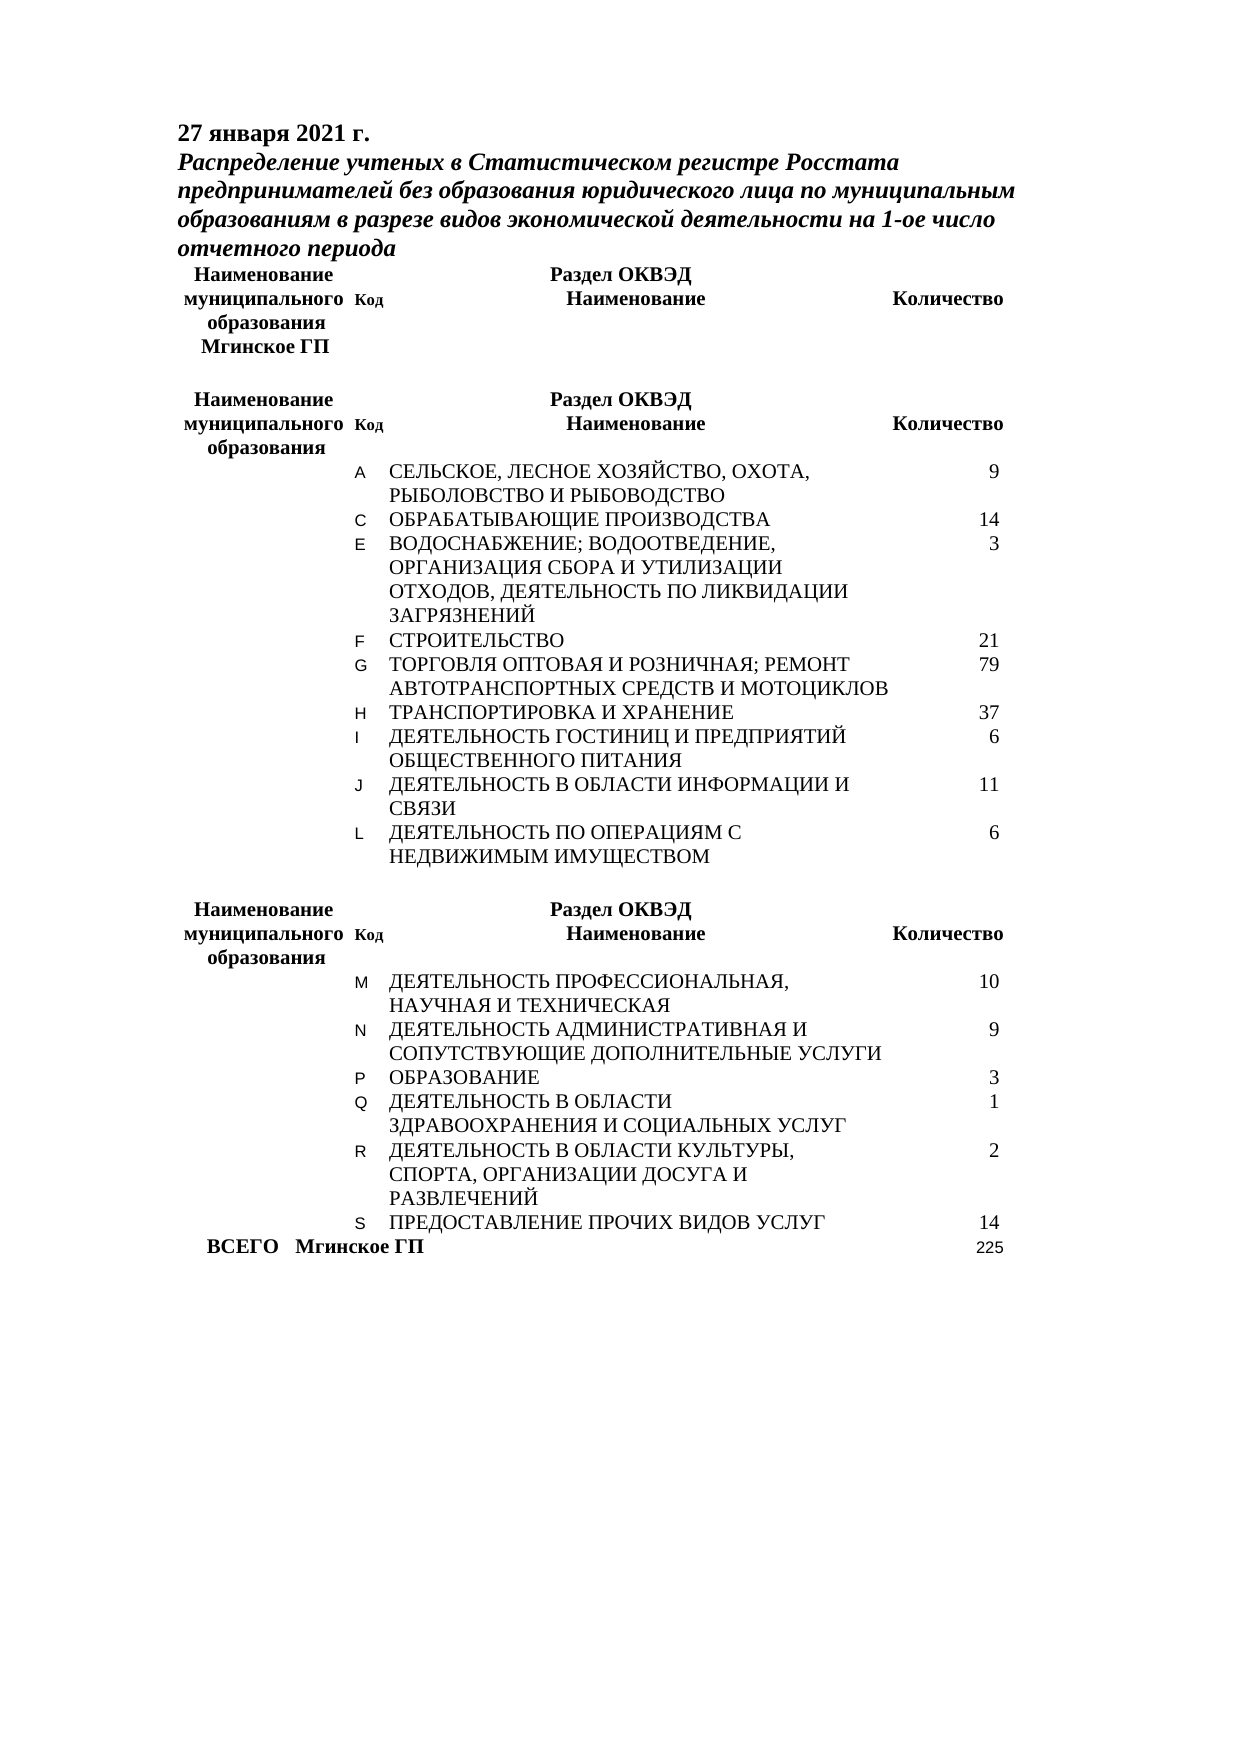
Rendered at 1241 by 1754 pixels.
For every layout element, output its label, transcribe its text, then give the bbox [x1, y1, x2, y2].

text Наименование Раздел ОКВЭД [177, 262, 1152, 286]
text ЗДРАВООХРАНЕНИЯ И СОЦИАЛЬНЫХ УСЛУГ [177, 1113, 1152, 1137]
text F СТРОИТЕЛЬСТВО 21 [177, 627, 1152, 652]
text P ОБРАЗОВАНИЕ 3 [177, 1065, 1152, 1089]
text I ДЕЯТЕЛЬНОСТЬ ГОСТИНИЦ И ПРЕДПРИЯТИЙ 6 [177, 724, 1152, 748]
text образованиям в разрезе видов экономической деятельности на 1-ое число [177, 204, 1152, 233]
text РАЗВЛЕЧЕНИЙ [177, 1186, 1152, 1210]
text H ТРАНСПОРТИРОВКА И ХРАНЕНИЕ 37 [177, 700, 1152, 724]
text ЗАГРЯЗНЕНИЙ [177, 603, 1152, 627]
text образования [177, 310, 1152, 334]
text Распределение учтеных в Статистическом регистре Росстата [177, 147, 1152, 176]
text ОРГАНИЗАЦИЯ СБОРА И УТИЛИЗАЦИИ [177, 555, 1152, 579]
text L ДЕЯТЕЛЬНОСТЬ ПО ОПЕРАЦИЯМ С 6 [177, 820, 1152, 844]
text C ОБРАБАТЫВАЮЩИЕ ПРОИЗВОДСТВА 14 [177, 507, 1152, 531]
text НАУЧНАЯ И ТЕХНИЧЕСКАЯ [177, 993, 1152, 1017]
text муниципального Код Наименование Количество [177, 411, 1152, 435]
text муниципального Код Наименование Количество [177, 921, 1152, 945]
text СПОРТА, ОРГАНИЗАЦИИ ДОСУГА И [177, 1162, 1152, 1186]
text отчетного периода [177, 233, 1152, 262]
text АВТОТРАНСПОРТНЫХ СРЕДСТВ И МОТОЦИКЛОВ [177, 676, 1152, 700]
text СВЯЗИ [177, 796, 1152, 820]
text РЫБОЛОВСТВО И РЫБОВОДСТВО [177, 483, 1152, 507]
text E ВОДОСНАБЖЕНИЕ; ВОДООТВЕДЕНИЕ, 3 [177, 531, 1152, 555]
text НЕДВИЖИМЫМ ИМУЩЕСТВОМ [177, 844, 1152, 868]
text M ДЕЯТЕЛЬНОСТЬ ПРОФЕССИОНАЛЬНАЯ, 10 [177, 969, 1152, 993]
text Мгинское ГП [177, 334, 1152, 358]
text образования [177, 435, 1152, 459]
text S ПРЕДОСТАВЛЕНИЕ ПРОЧИХ ВИДОВ УСЛУГ 14 [177, 1210, 1152, 1234]
text ВСЕГО Мгинское ГП 225 [177, 1234, 1152, 1258]
text Q ДЕЯТЕЛЬНОСТЬ В ОБЛАСТИ 1 [177, 1089, 1152, 1113]
text СОПУТСТВУЮЩИЕ ДОПОЛНИТЕЛЬНЫЕ УСЛУГИ [177, 1041, 1152, 1065]
text Наименование Раздел ОКВЭД [177, 387, 1152, 411]
text предпринимателей без образования юридического лица по муниципальным [177, 176, 1152, 204]
text A СЕЛЬСКОЕ, ЛЕСНОЕ ХОЗЯЙСТВО, ОХОТА, 9 [177, 459, 1152, 483]
text Наименование Раздел ОКВЭД [177, 897, 1152, 921]
text муниципального Код Наименование Количество [177, 286, 1152, 310]
text образования [177, 945, 1152, 969]
text R ДЕЯТЕЛЬНОСТЬ В ОБЛАСТИ КУЛЬТУРЫ, 2 [177, 1137, 1152, 1162]
text G ТОРГОВЛЯ ОПТОВАЯ И РОЗНИЧНАЯ; РЕМОНТ 79 [177, 652, 1152, 676]
text ОБЩЕСТВЕННОГО ПИТАНИЯ [177, 748, 1152, 772]
text N ДЕЯТЕЛЬНОСТЬ АДМИНИСТРАТИВНАЯ И 9 [177, 1017, 1152, 1041]
text ОТХОДОВ, ДЕЯТЕЛЬНОСТЬ ПО ЛИКВИДАЦИИ [177, 579, 1152, 603]
text J ДЕЯТЕЛЬНОСТЬ В ОБЛАСТИ ИНФОРМАЦИИ И 11 [177, 772, 1152, 796]
text 27 января 2021 г. [177, 118, 1152, 147]
